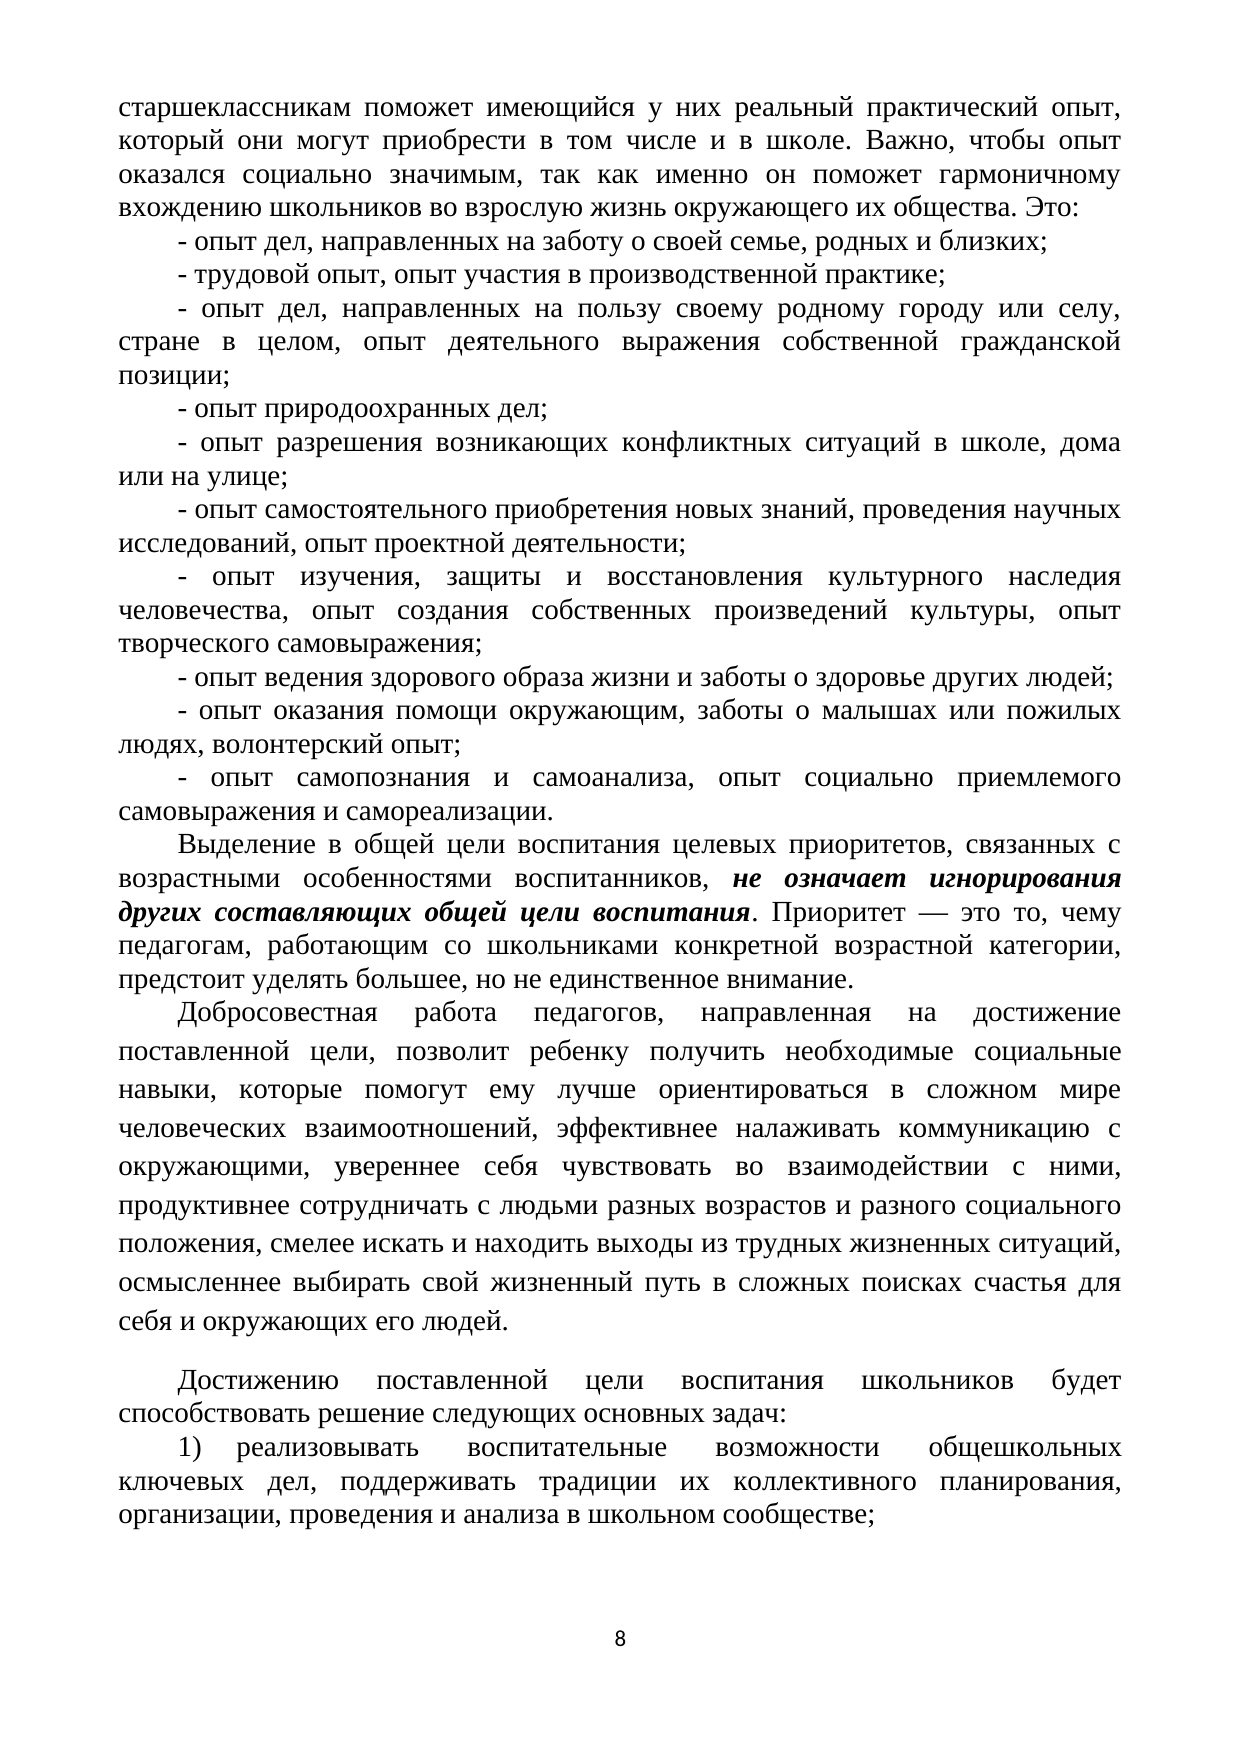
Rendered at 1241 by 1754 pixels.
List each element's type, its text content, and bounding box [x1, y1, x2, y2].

text - опыт самостоятельного приобретения новых знаний, проведения научных исследований, опыт проектной деятельности; [118, 491, 1122, 558]
text - опыт ведения здорового образа жизни и заботы о здоровье других людей; [118, 659, 1122, 692]
text - опыт оказания помощи окружающим, заботы о малышах или пожилых людях, волонтерский опыт; [118, 692, 1122, 759]
text Добросовестная работа педагогов, направленная на достижение поставленной цели, позволит ребенку получить необходимые социальные навыки, которые помогут ему лучше ориентироваться в сложном мире человеческих взаимоотношений, эффективнее налаживать коммуникацию с окружающими, увереннее себя чувствовать во взаимодействии с ними, продуктивнее сотрудничать с людьми разных возрастов и разного социального положения, смелее искать и находить выходы из трудных жизненных ситуаций, осмысленнее выбирать свой жизненный путь в сложных поисках счастья для себя и окружающих его людей. [118, 994, 1122, 1336]
text - опыт самопознания и самоанализа, опыт социально приемлемого самовыражения и самореализации. [118, 759, 1122, 827]
text - трудовой опыт, опыт участия в производственной практике; [118, 256, 1122, 290]
text Выделение в общей цели воспитания целевых приоритетов, связанных с возрастными особенностями воспитанников, не означает игнорирования других составляющих общей цели воспитания. Приоритет — это то, чему педагогам, работающим со школьниками конкретной возрастной категории, предстоит уделять большее, но не единственное внимание. [118, 827, 1122, 994]
text - опыт изучения, защиты и восстановления культурного наследия человечества, опыт создания собственных произведений культуры, опыт творческого самовыражения; [118, 558, 1122, 659]
text - опыт природоохранных дел; [118, 391, 1122, 424]
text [118, 89, 1122, 223]
text - опыт дел, направленных на заботу о своей семье, родных и близких; [118, 223, 1122, 256]
text Достижению поставленной цели воспитания школьников будет способствовать решение следующих основных задач: [118, 1362, 1122, 1429]
text - опыт разрешения возникающих конфликтных ситуаций в школе, дома или на улице; [118, 424, 1122, 491]
text - опыт дел, направленных на пользу своему родному городу или селу, стране в целом, опыт деятельного выражения собственной гражданской позиции; [118, 290, 1122, 391]
list реализовывать воспитательные возможности общешкольных ключевых дел, поддерживать традиции их коллективного планирования, организации, проведения и анализа в школьном сообществе; [118, 1429, 1122, 1530]
